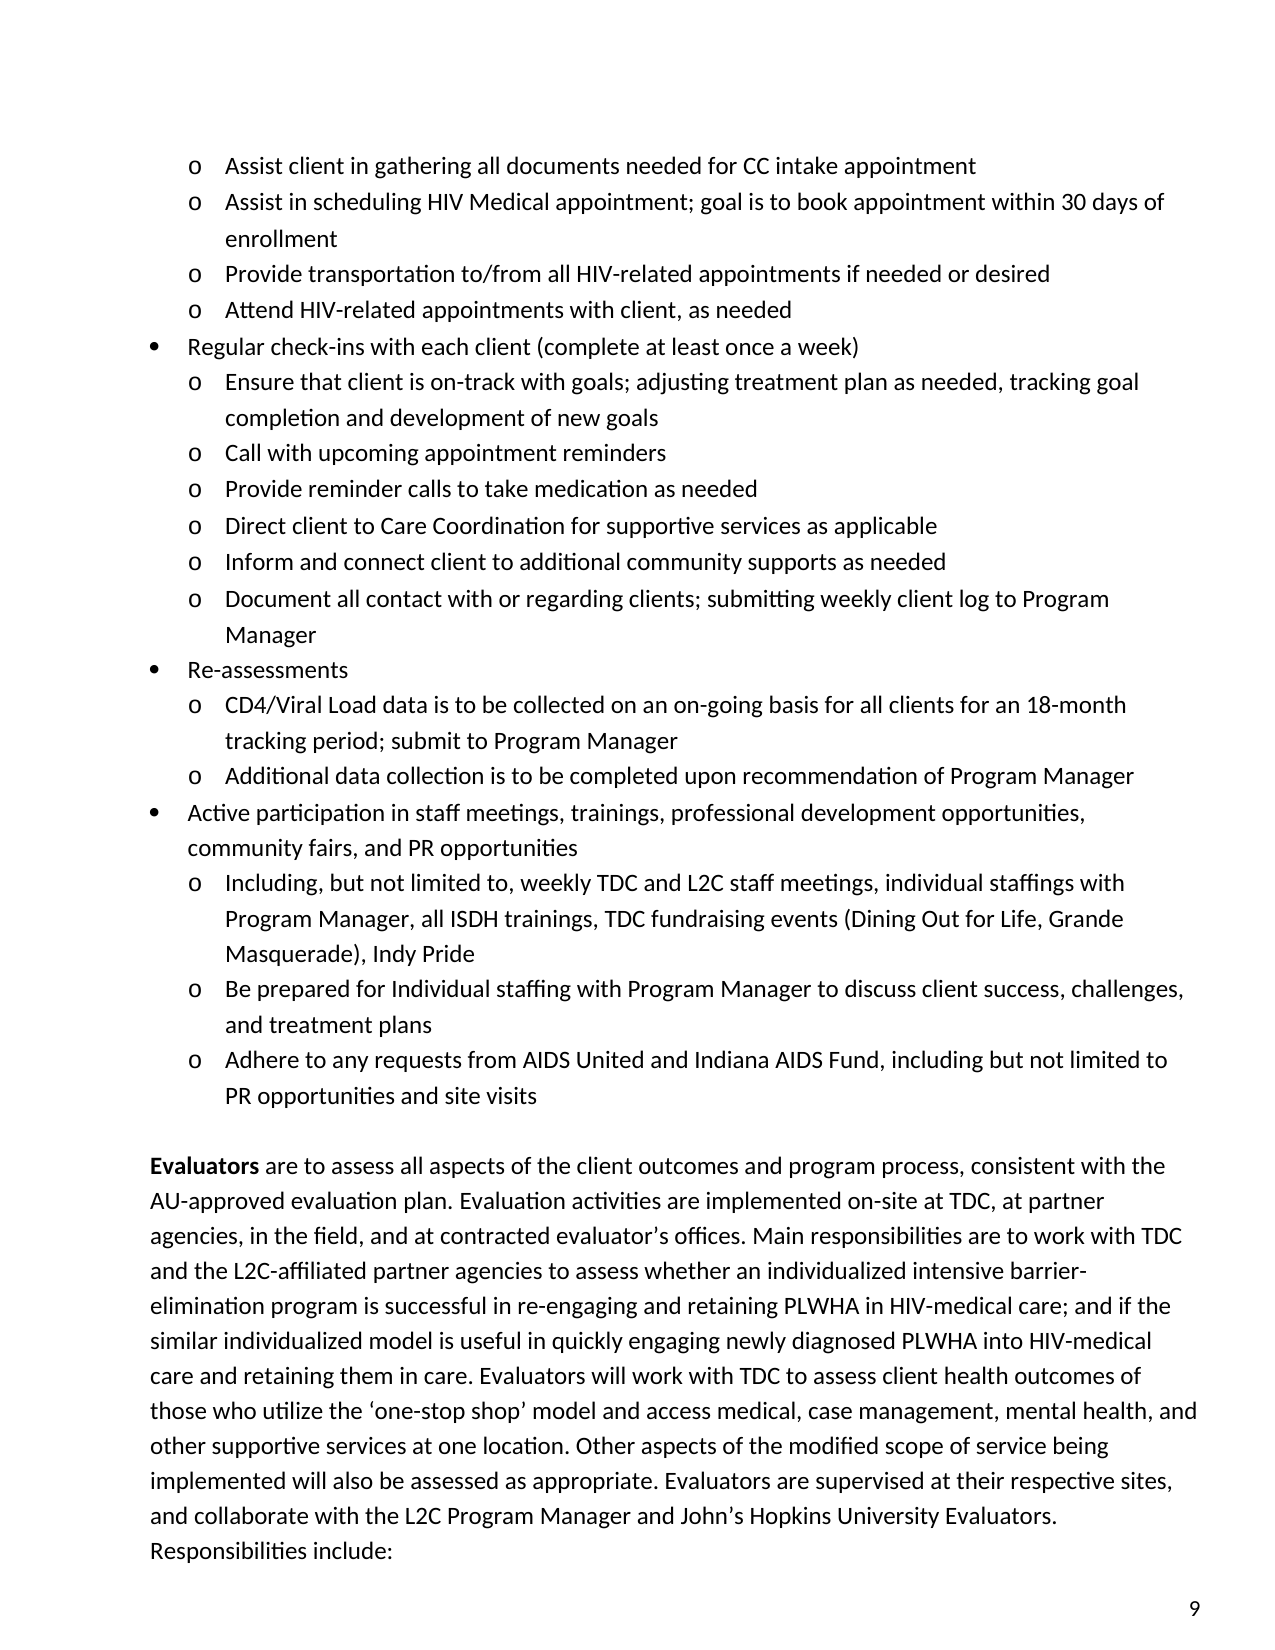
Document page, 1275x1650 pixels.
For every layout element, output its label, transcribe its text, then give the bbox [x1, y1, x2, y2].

list CD4/Viral Load data is to be collected on an on-going basis for all clients for an 18-month tracking period; submit to Program Manager [187, 689, 1200, 756]
list Attend HIV-related appointments with client, as needed [187, 294, 1200, 326]
list Direct client to Care Coordination for supportive services as applicable [187, 510, 1200, 542]
list Assist client in gathering all documents needed for CC intake appointment [187, 150, 1200, 182]
list Provide transportation to/from all HIV-related appointments if needed or desired [187, 258, 1200, 289]
list Ensure that client is on-track with goals; adjusting treatment plan as needed, tracking goal completion and development of new goals [187, 366, 1200, 432]
list Additional data collection is to be completed upon recommendation of Program Manager [187, 760, 1200, 792]
list Document all contact with or regarding clients; submitting weekly client log to Program Manager [187, 583, 1200, 649]
list Regular check-ins with each client (complete at least once a week) [150, 331, 1200, 361]
list Assist in scheduling HIV Medical appointment; goal is to book appointment within 30 days of enrollment [187, 186, 1200, 253]
list Including, but not limited to, weekly TDC and L2C staff meetings, individual staffings with Program Manager, all ISDH trainings, TDC fundraising events (Dining Out for Life, Grande Masquerade), Indy Pride [187, 867, 1200, 968]
list Re-assessments [150, 654, 1200, 684]
list Be prepared for Individual staffing with Program Manager to discuss client success, challenges, and treatment plans [187, 973, 1200, 1040]
list Adhere to any requests from AIDS United and Indiana AIDS Fund, including but not limited to PR opportunities and site visits [187, 1044, 1200, 1111]
list Provide reminder calls to take medication as needed [187, 473, 1200, 505]
text Evaluators are to assess all aspects of the client outcomes and program process, consistent with the AU-approved evaluation plan. Evaluation activities are implemented on-site at TDC, at partner agencies, in the field, and at contracted evaluator’s offices. Main responsibilities are to work with TDC and the L2C-affiliated partner agencies to assess whether an individualized intensive barrier-elimination program is successful in re-engaging and retaining PLWHA in HIV-medical care; and if the similar individualized model is useful in quickly engaging newly diagnosed PLWHA into HIV-medical care and retaining them in care. Evaluators will work with TDC to assess client health outcomes of those who utilize the ‘one-stop shop’ model and access medical, case management, mental health, and other supportive services at one location. Other aspects of the modified scope of service being implemented will also be assessed as appropriate. Evaluators are supervised at their respective sites, and collaborate with the L2C Program Manager and John’s Hopkins University Evaluators. [150, 1150, 1200, 1531]
text Responsibilities include: [150, 1535, 1200, 1566]
list Active participation in staff meetings, trainings, professional development opportunities, community fairs, and PR opportunities [150, 797, 1200, 862]
list Call with upcoming appointment reminders [187, 437, 1200, 469]
list Inform and connect client to additional community supports as needed [187, 546, 1200, 578]
